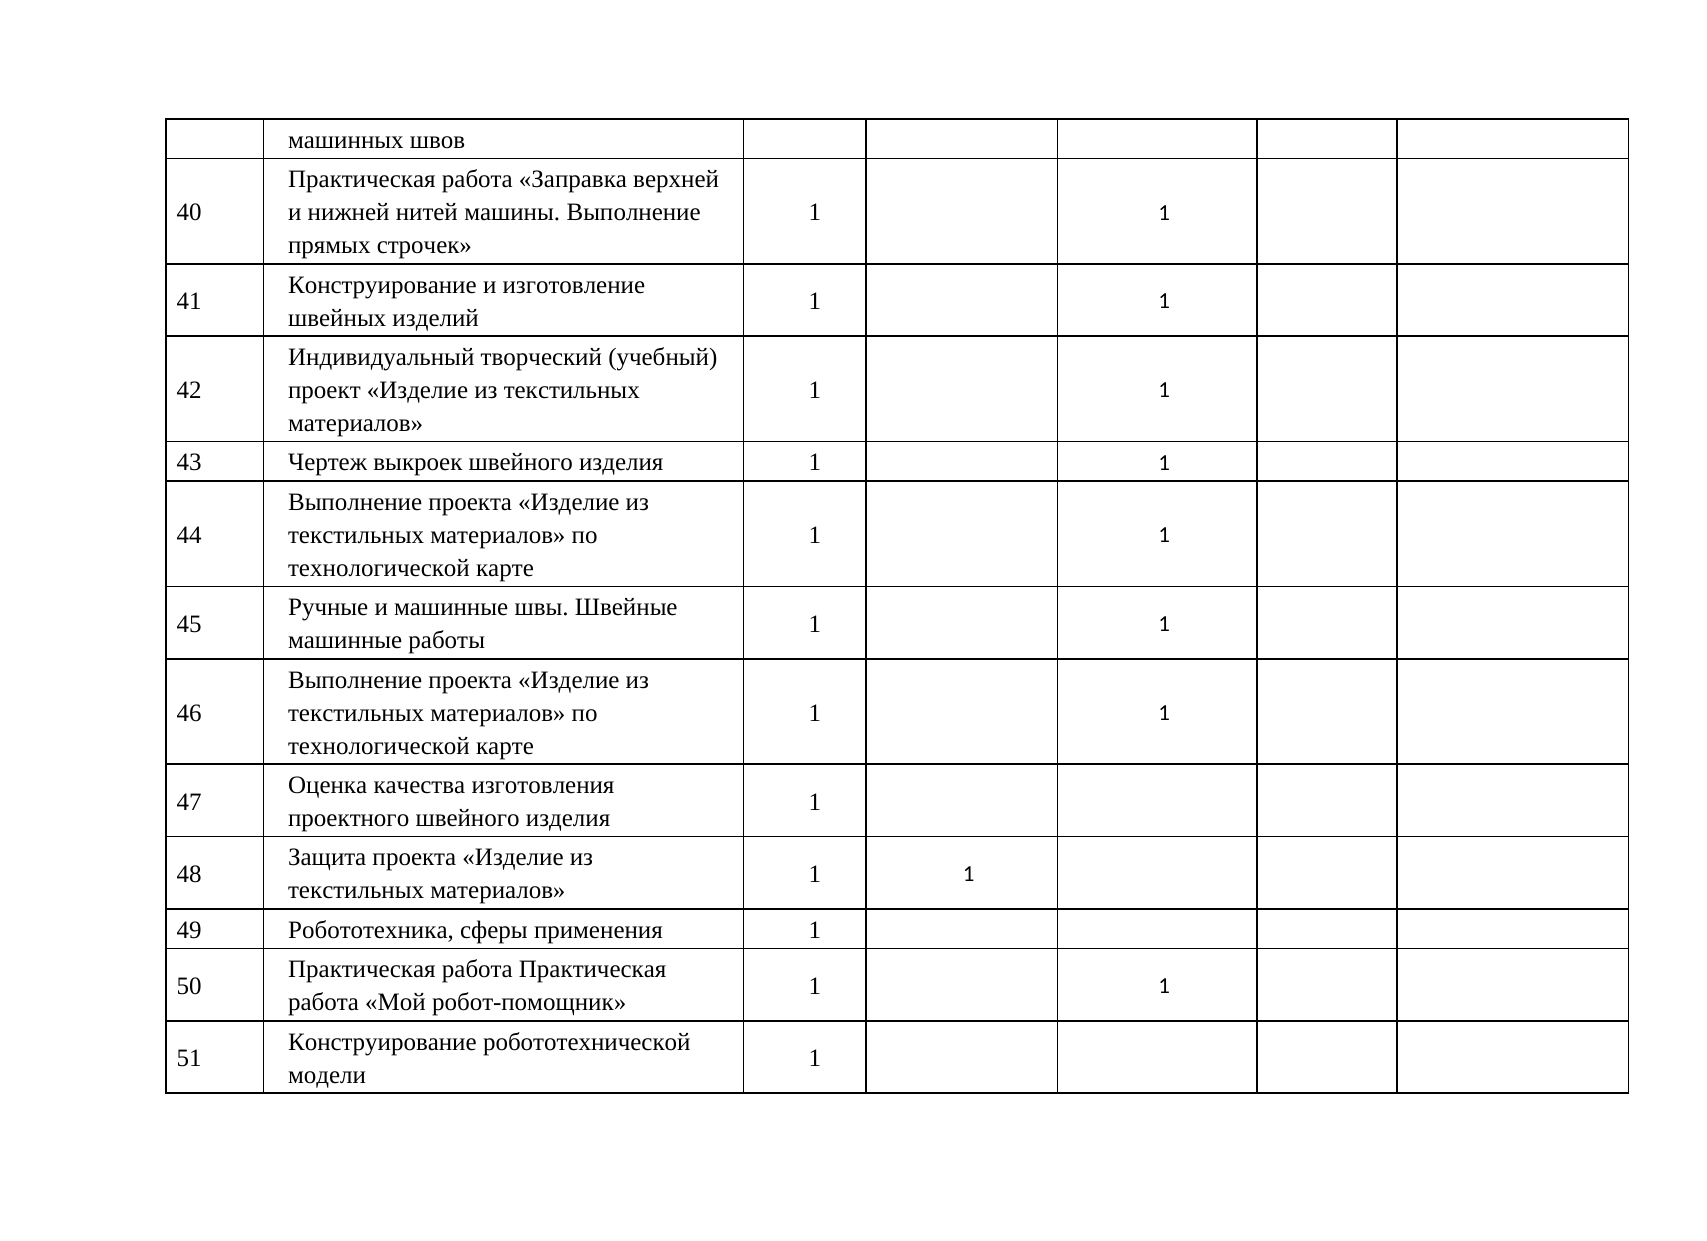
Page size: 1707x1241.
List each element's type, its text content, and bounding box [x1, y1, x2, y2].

table_cell 1 [744, 1022, 865, 1092]
table_cell [1398, 837, 1628, 908]
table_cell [264, 120, 743, 157]
table_cell Чертеж выкроек швейного изделия [264, 442, 743, 480]
table_cell 1 [744, 482, 865, 586]
table_cell Защита проекта «Изделие из текстильных материалов» [264, 837, 743, 908]
table_cell 1 [744, 765, 865, 836]
table_cell [1398, 159, 1628, 263]
table_cell 43 [167, 442, 263, 480]
table_cell 1 [1058, 660, 1256, 763]
table_cell 1 [744, 949, 865, 1020]
table_cell [1258, 765, 1396, 836]
table_cell [1258, 159, 1396, 263]
table_cell [1398, 660, 1628, 763]
table_cell [867, 265, 1057, 335]
table_cell Робототехника, сферы применения [264, 910, 743, 947]
table_cell Практическая работа Практическая работа «Мой робот-помощник» [264, 949, 743, 1020]
table_cell [1258, 910, 1396, 947]
table_cell 48 [167, 837, 263, 908]
table_cell [867, 660, 1057, 763]
table_cell [1398, 337, 1628, 441]
table_cell 1 [1058, 337, 1256, 441]
table_cell [867, 1022, 1057, 1092]
table_cell [1258, 442, 1396, 480]
table_cell Практическая работа «Заправка верхней и нижней нитей машины. Выполнение прямых строчек» [264, 159, 743, 263]
table_cell 1 [744, 910, 865, 947]
table_cell [1258, 482, 1396, 586]
table_cell [1258, 337, 1396, 441]
table_cell [1398, 765, 1628, 836]
table_cell 41 [167, 265, 263, 335]
table_cell [1398, 587, 1628, 658]
table_cell [1398, 949, 1628, 1020]
table_cell [1398, 910, 1628, 947]
table_cell [1398, 482, 1628, 586]
table_cell [1058, 1022, 1256, 1092]
table_cell 40 [167, 159, 263, 263]
table_cell 47 [167, 765, 263, 836]
table_cell Выполнение проекта «Изделие из текстильных материалов» по технологической карте [264, 660, 743, 763]
table_cell [867, 120, 1057, 157]
table_cell [1058, 765, 1256, 836]
table_cell 1 [744, 660, 865, 763]
table_cell 1 [744, 337, 865, 441]
table_cell 1 [744, 120, 865, 157]
table_cell [867, 337, 1057, 441]
table_cell 51 [167, 1022, 263, 1092]
table_cell [867, 910, 1057, 947]
table_cell 1 [1058, 442, 1256, 480]
table_cell [1058, 910, 1256, 947]
table_cell [1058, 837, 1256, 908]
table_cell [1258, 587, 1396, 658]
table_cell 42 [167, 337, 263, 441]
table_cell 1 [744, 837, 865, 908]
table_cell Выполнение проекта «Изделие из текстильных материалов» по технологической карте [264, 482, 743, 586]
table_cell [1258, 660, 1396, 763]
table_cell Индивидуальный творческий (учебный) проект «Изделие из текстильных материалов» [264, 337, 743, 441]
table_cell [1258, 120, 1396, 157]
table_cell 44 [167, 482, 263, 586]
table_cell Ручные и машинные швы. Швейные машинные работы [264, 587, 743, 658]
table_cell [867, 482, 1057, 586]
table_cell 45 [167, 587, 263, 658]
table_cell 1 [1058, 587, 1256, 658]
table_cell 1 [1058, 482, 1256, 586]
table_cell 1 [1058, 949, 1256, 1020]
table_cell [1398, 1022, 1628, 1092]
table_cell 46 [167, 660, 263, 763]
table_cell [1258, 949, 1396, 1020]
table_cell 49 [167, 910, 263, 947]
table_cell [867, 159, 1057, 263]
table_cell 1 [1058, 265, 1256, 335]
table_cell 1 [867, 837, 1057, 908]
table_cell [1398, 442, 1628, 480]
table_cell [867, 442, 1057, 480]
table_cell [1258, 1022, 1396, 1092]
table_cell Конструирование и изготовление швейных изделий [264, 265, 743, 335]
table_cell 1 [744, 159, 865, 263]
table_cell [1398, 265, 1628, 335]
table_cell [1058, 120, 1256, 157]
table_cell [1258, 265, 1396, 335]
table_cell 39 [167, 120, 263, 157]
table_cell 1 [744, 442, 865, 480]
table_cell [1258, 837, 1396, 908]
table_cell 50 [167, 949, 263, 1020]
table_cell [1398, 120, 1628, 157]
table_cell [867, 587, 1057, 658]
table_cell Конструирование робототехнической модели [264, 1022, 743, 1092]
table_cell Оценка качества изготовления проектного швейного изделия [264, 765, 743, 836]
table_cell 1 [744, 587, 865, 658]
table_cell [867, 765, 1057, 836]
table_cell 1 [744, 265, 865, 335]
table_cell 1 [1058, 159, 1256, 263]
table_cell [867, 949, 1057, 1020]
